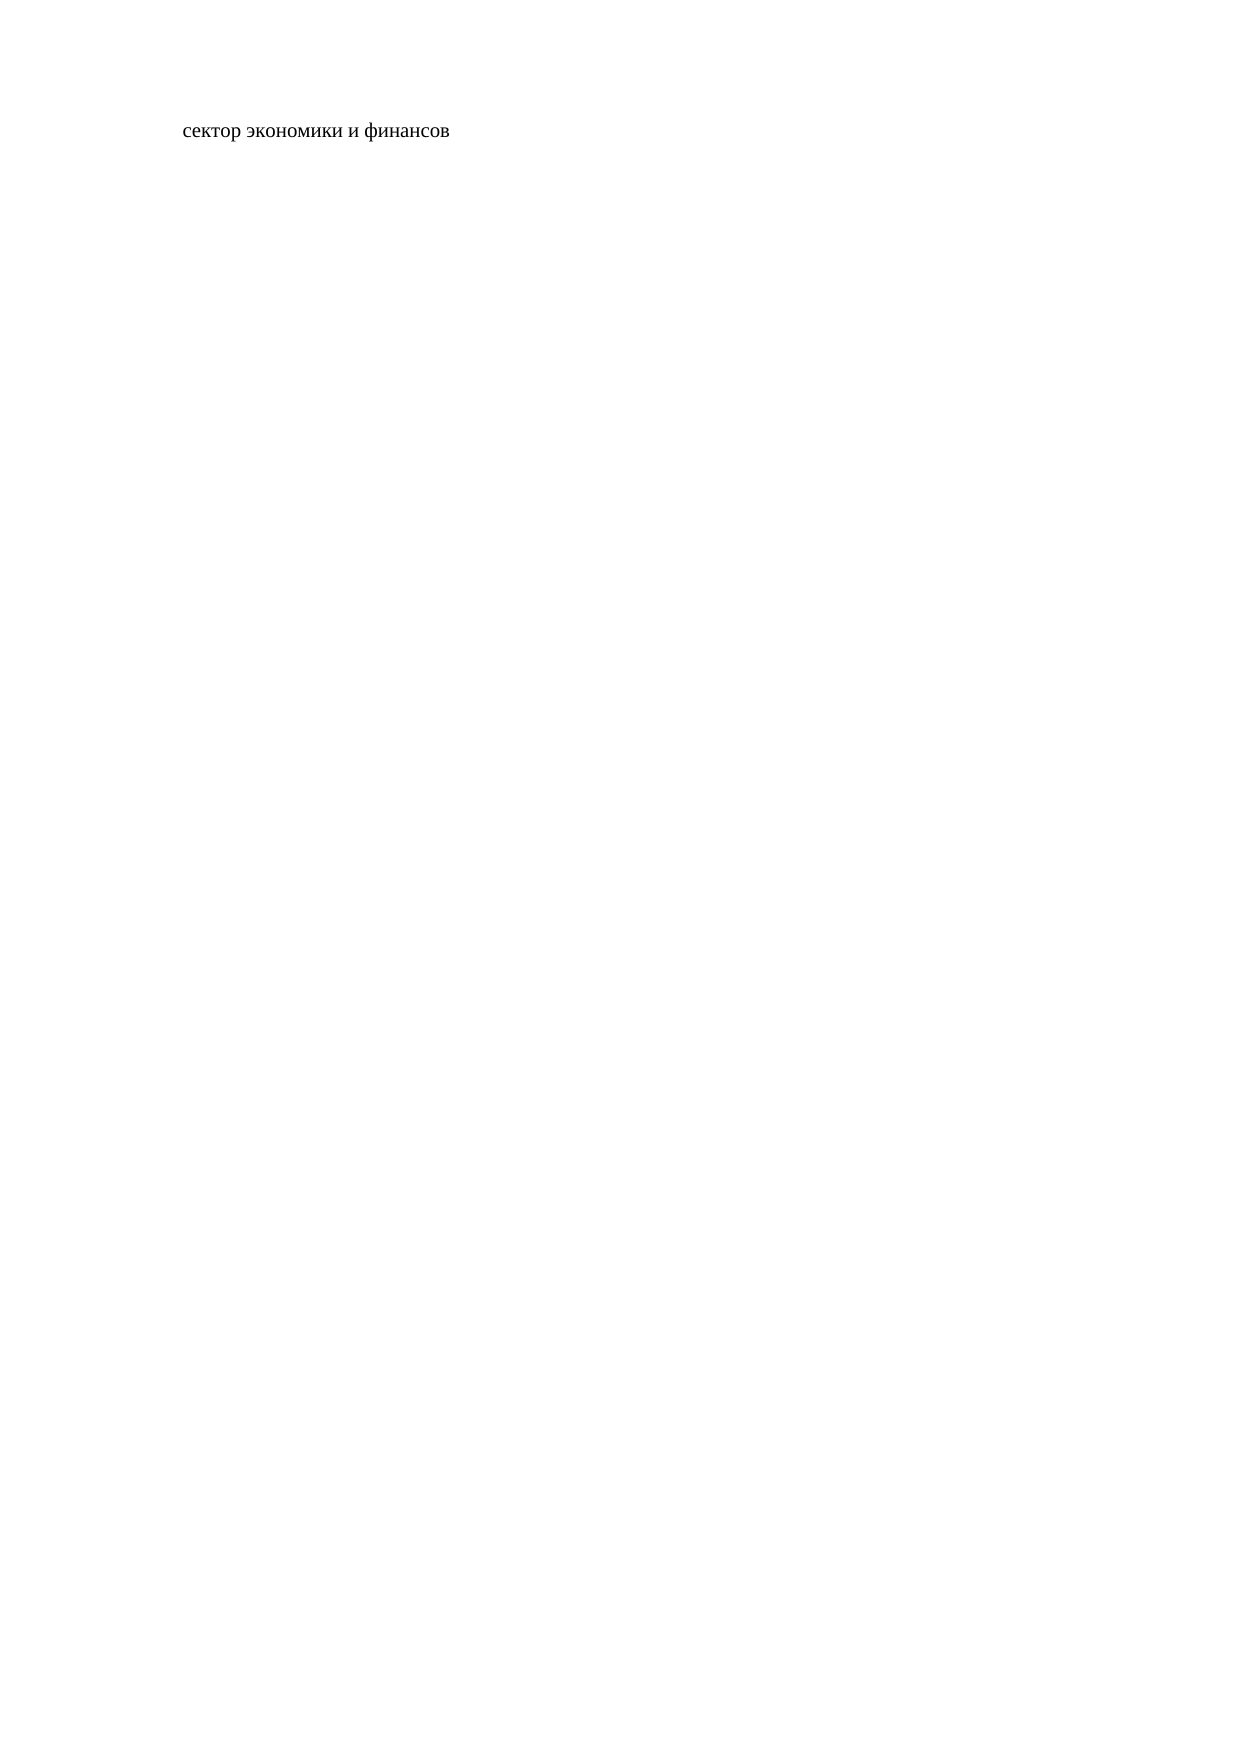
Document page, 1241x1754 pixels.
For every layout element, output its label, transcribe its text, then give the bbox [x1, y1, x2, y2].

text сектор экономики и финансов [177, 118, 1152, 142]
